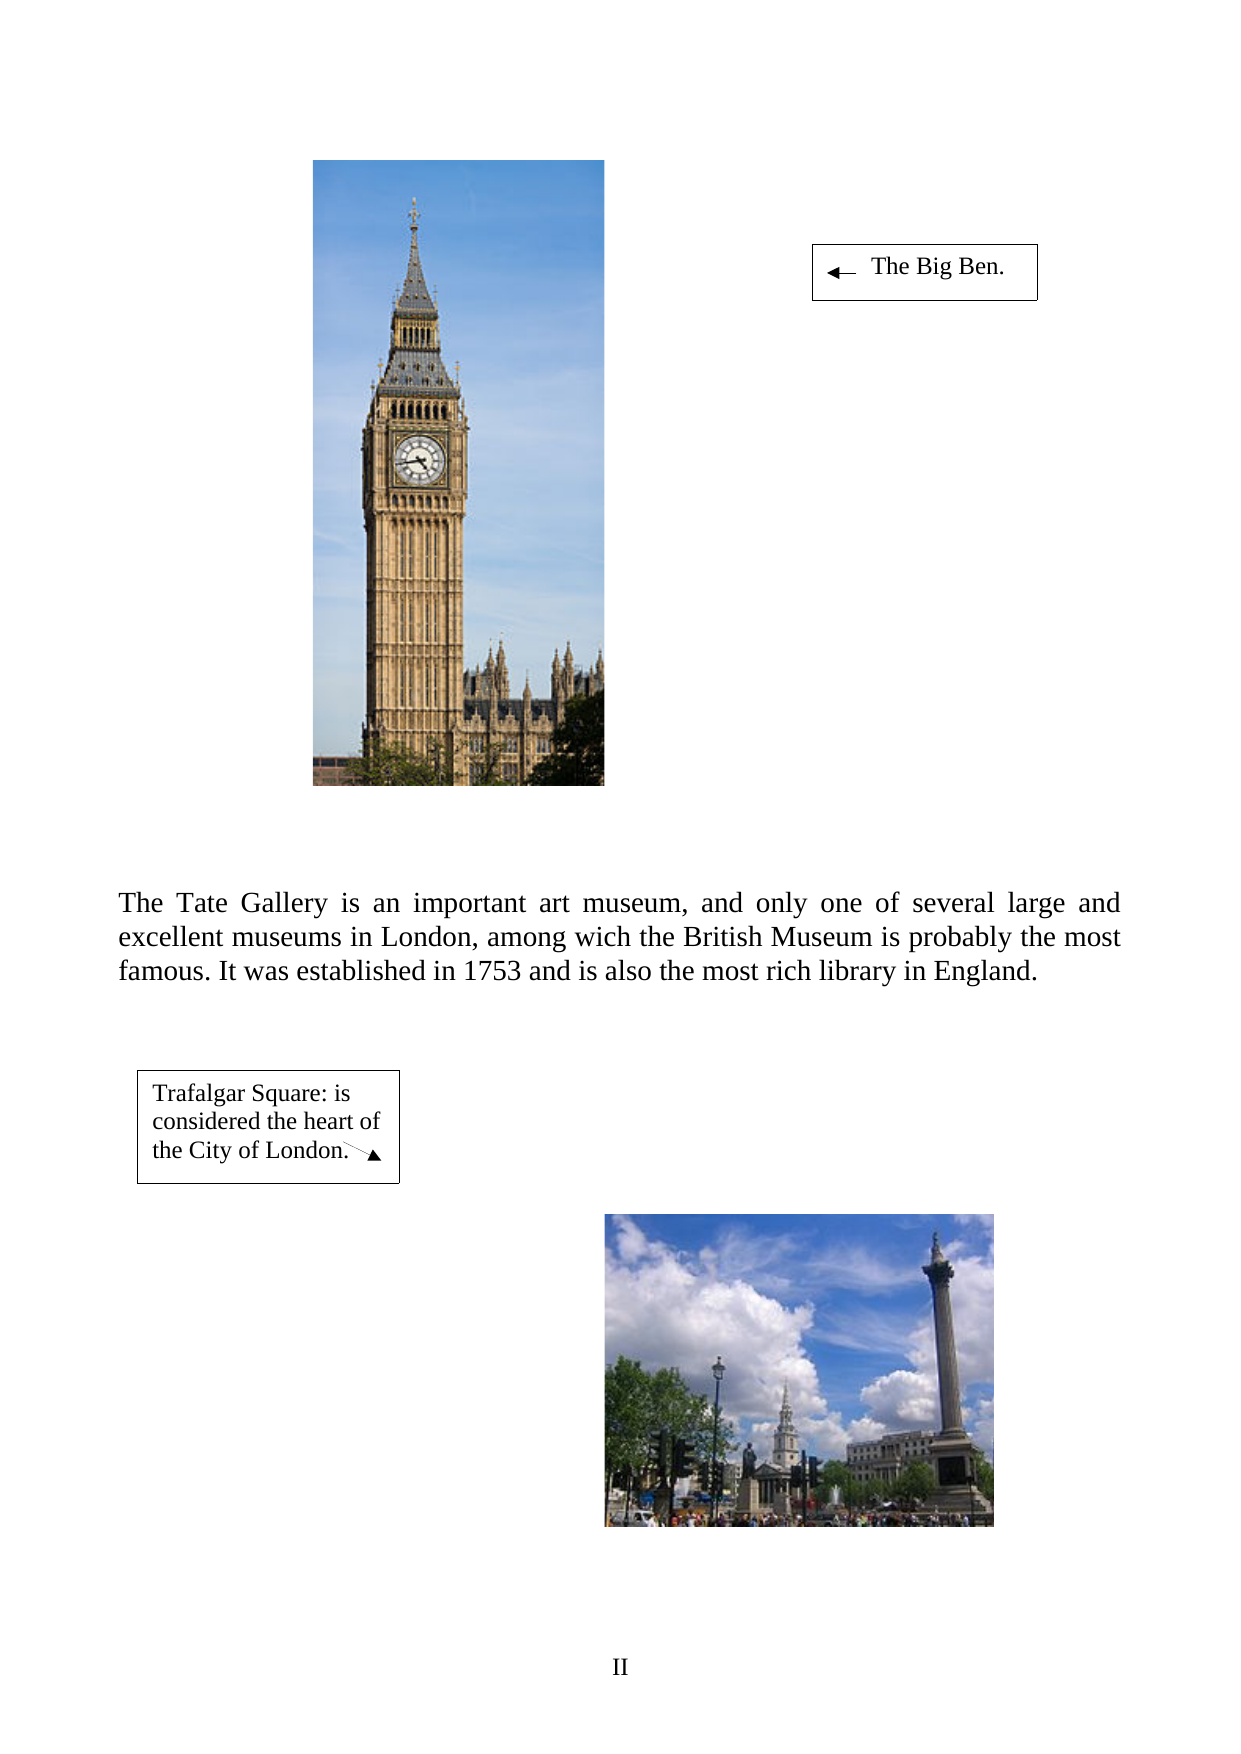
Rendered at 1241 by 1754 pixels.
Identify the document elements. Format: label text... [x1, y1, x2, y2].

picture [312, 160, 605, 786]
picture [604, 1214, 994, 1527]
text The Tate Gallery is an important art museum, and only one of several large and excellent museums in London, among wich the British Museum is probably the most famous. It was established in 1753 and is also the most rich library in England. [118, 886, 1122, 986]
